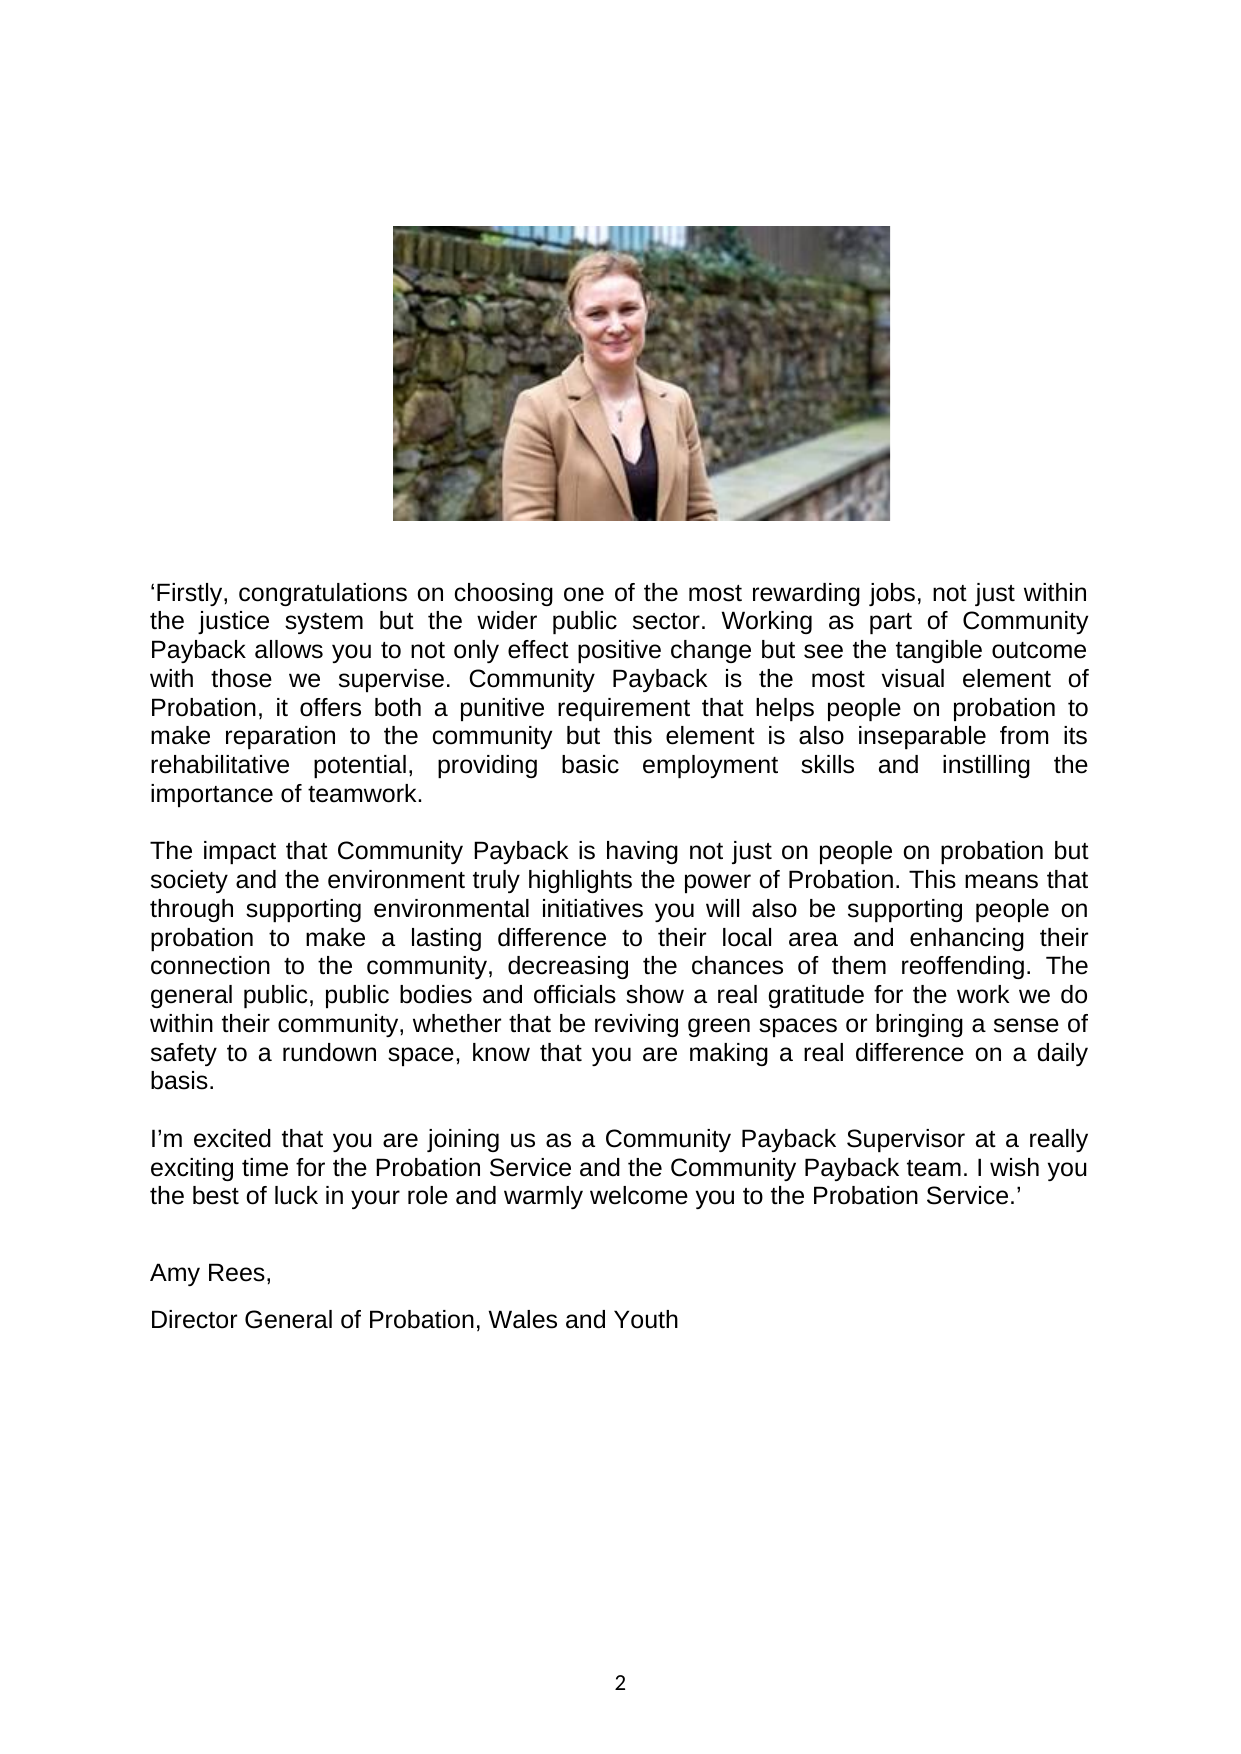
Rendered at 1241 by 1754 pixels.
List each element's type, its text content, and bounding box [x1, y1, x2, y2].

text I’m excited that you are joining us as a Community Payback Supervisor at a really exciting time for the Probation Service and the Community Payback team. I wish you the best of luck in your role and warmly welcome you to the Probation Service.’ [150, 1124, 1090, 1210]
text Director General of Probation, Wales and Youth [150, 1306, 1090, 1334]
text ‘Firstly, congratulations on choosing one of the most rewarding jobs, not just within the justice system but the wider public sector. Working as part of Community Payback allows you to not only effect positive change but see the tangible outcome with those we supervise. Community Payback is the most visual element of Probation, it offers both a punitive requirement that helps people on probation to make reparation to the community but this element is also inseparable from its rehabilitative potential, providing basic employment skills and instilling the importance of teamwork. [150, 578, 1090, 808]
text The impact that Community Payback is having not just on people on probation but society and the environment truly highlights the power of Probation. This means that through supporting environmental initiatives you will also be supporting people on probation to make a lasting difference to their local area and enhancing their connection to the community, decreasing the chances of them reoffending. The general public, public bodies and officials show a real gratitude for the work we do within their community, whether that be reviving green spaces or bringing a sense of safety to a rundown space, know that you are making a real difference on a daily basis. [150, 836, 1090, 1095]
picture [393, 226, 891, 521]
text Amy Rees, [150, 1258, 1090, 1287]
